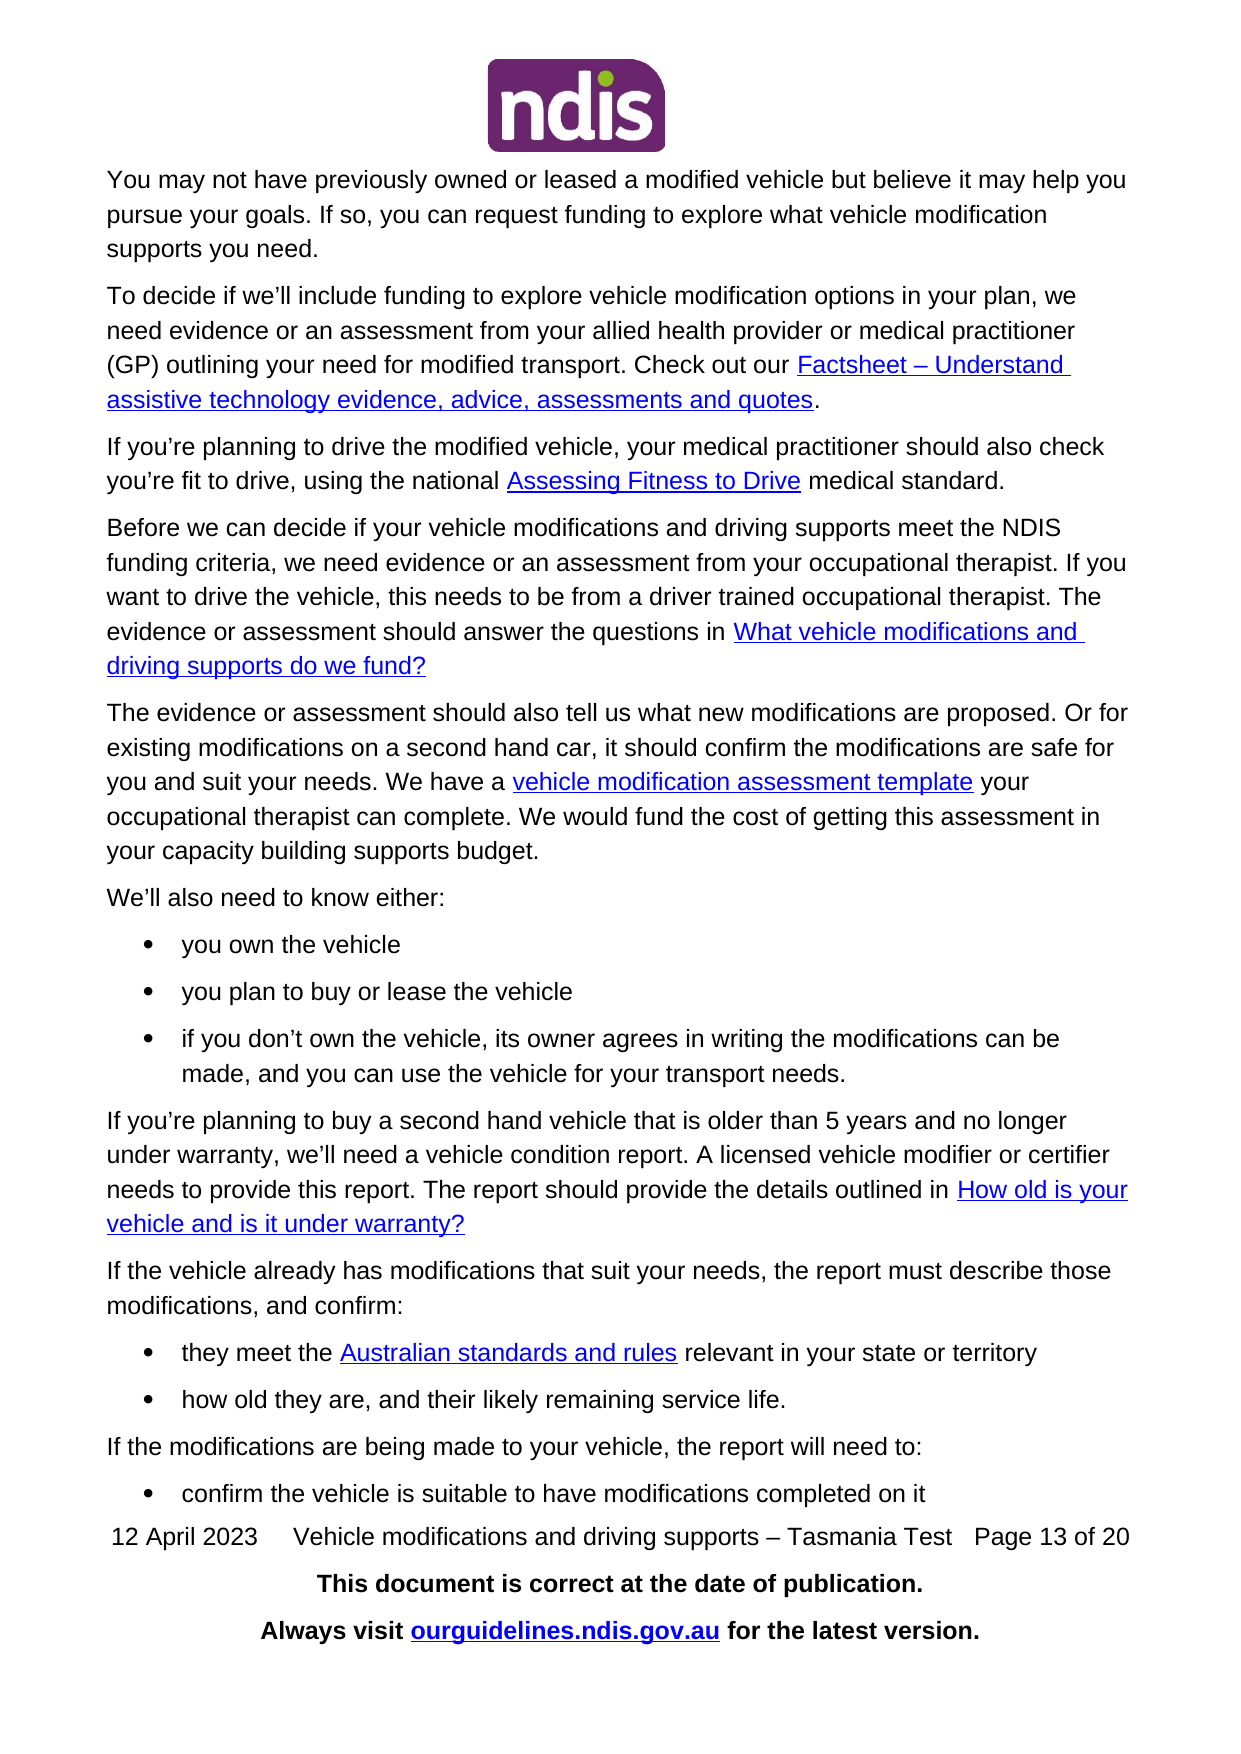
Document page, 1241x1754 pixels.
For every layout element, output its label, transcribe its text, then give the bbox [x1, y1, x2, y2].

text how old they are, and their likely remaining service life. [144, 1385, 1134, 1413]
text you own the vehicle [144, 930, 1134, 959]
text if you don’t own the vehicle, its owner agrees in writing the modifications can be made, and you can use the vehicle for your transport needs. [144, 1024, 1134, 1087]
text Before we can decide if your vehicle modifications and driving supports meet the NDIS funding criteria, we need evidence or an assessment from your occupational therapist. If you want to drive the vehicle, this needs to be from a driver trained occupational therapist. The evidence or assessment should answer the questions in What vehicle modifications and driving supports do we fund? [106, 513, 1134, 680]
text If you’re planning to buy a second hand vehicle that is older than 5 years and no longer under warranty, we’ll need a vehicle condition report. A licensed vehicle modifier or certifier needs to provide this report. The report should provide the details outlined in How old is your vehicle and is it under warranty? [106, 1106, 1134, 1238]
text If you’re planning to drive the modified vehicle, your medical practitioner should also check you’re fit to drive, using the national Assessing Fitness to Drive medical standard. [106, 432, 1134, 495]
text To decide if we’ll include funding to explore vehicle modification options in your plan, we need evidence or an assessment from your allied health provider or medical practitioner (GP) outlining your need for modified transport. Check out our Factsheet – Understand assistive technology evidence, advice, assessments and quotes. [106, 281, 1134, 413]
text confirm the vehicle is suitable to have modifications completed on it [144, 1479, 1134, 1508]
text they meet the Australian standards and rules relevant in your state or territory [144, 1338, 1134, 1366]
text If the vehicle already has modifications that suit your needs, the report must describe those modifications, and confirm: [106, 1256, 1134, 1319]
text If the modifications are being made to your vehicle, the report will need to: [106, 1432, 1134, 1461]
picture [487, 59, 665, 152]
text We’ll also need to know either: [106, 883, 1134, 912]
text you plan to buy or lease the vehicle [144, 977, 1134, 1006]
text The evidence or assessment should also tell us what new modifications are proposed. Or for existing modifications on a second hand car, it should confirm the modifications are safe for you and suit your needs. We have a vehicle modification assessment template your occupational therapist can complete. We would fund the cost of getting this assessment in your capacity building supports budget. [106, 698, 1134, 865]
text You may not have previously owned or leased a modified vehicle but believe it may help you pursue your goals. If so, you can request funding to explore what vehicle modification supports you need. [106, 165, 1134, 263]
